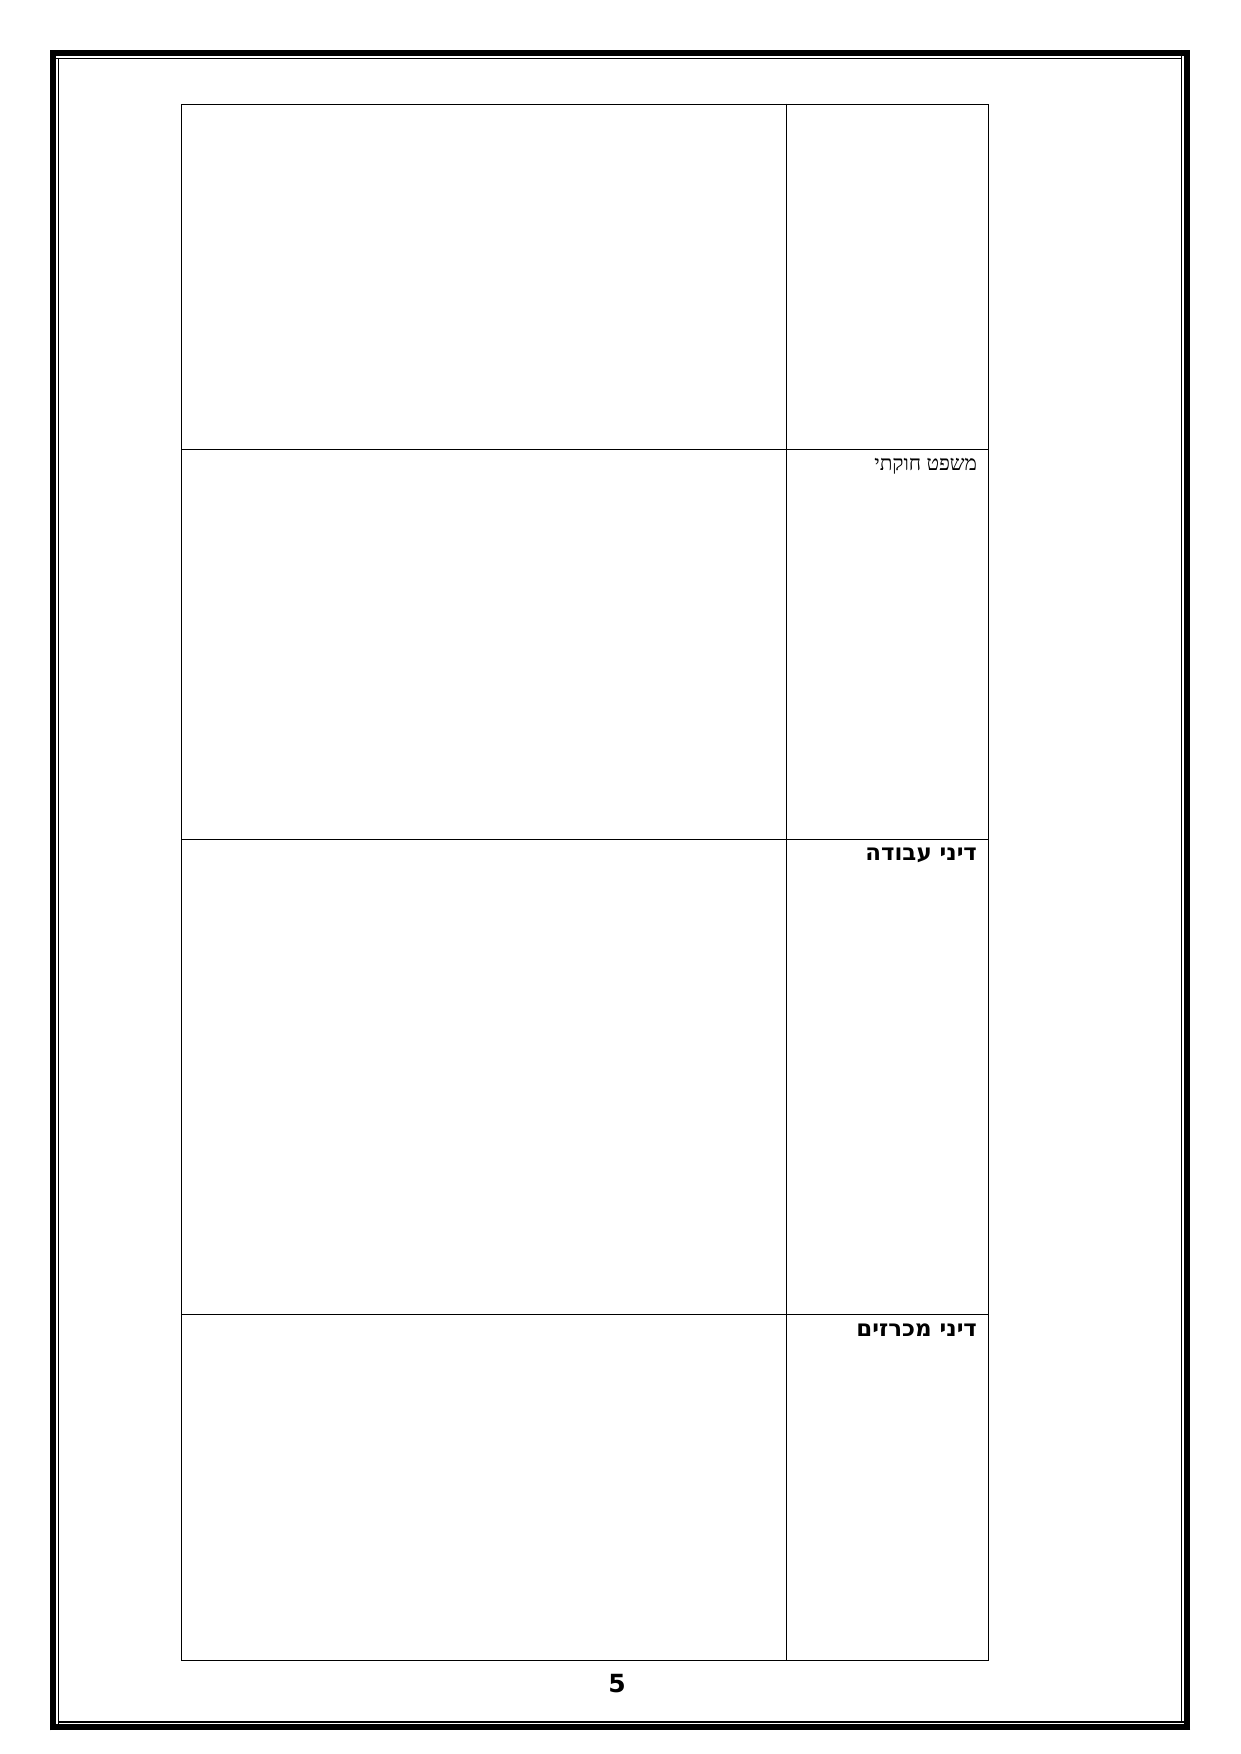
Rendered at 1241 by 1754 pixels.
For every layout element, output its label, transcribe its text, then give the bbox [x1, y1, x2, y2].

table_cell [787, 450, 988, 838]
table_cell דיני מכרזים [787, 1315, 988, 1660]
table_cell [787, 105, 988, 449]
table_cell [182, 1315, 786, 1660]
table_cell דיני עבודה [787, 840, 988, 1314]
table_cell [182, 840, 786, 1314]
table_cell [182, 450, 786, 838]
table_cell [182, 105, 786, 449]
